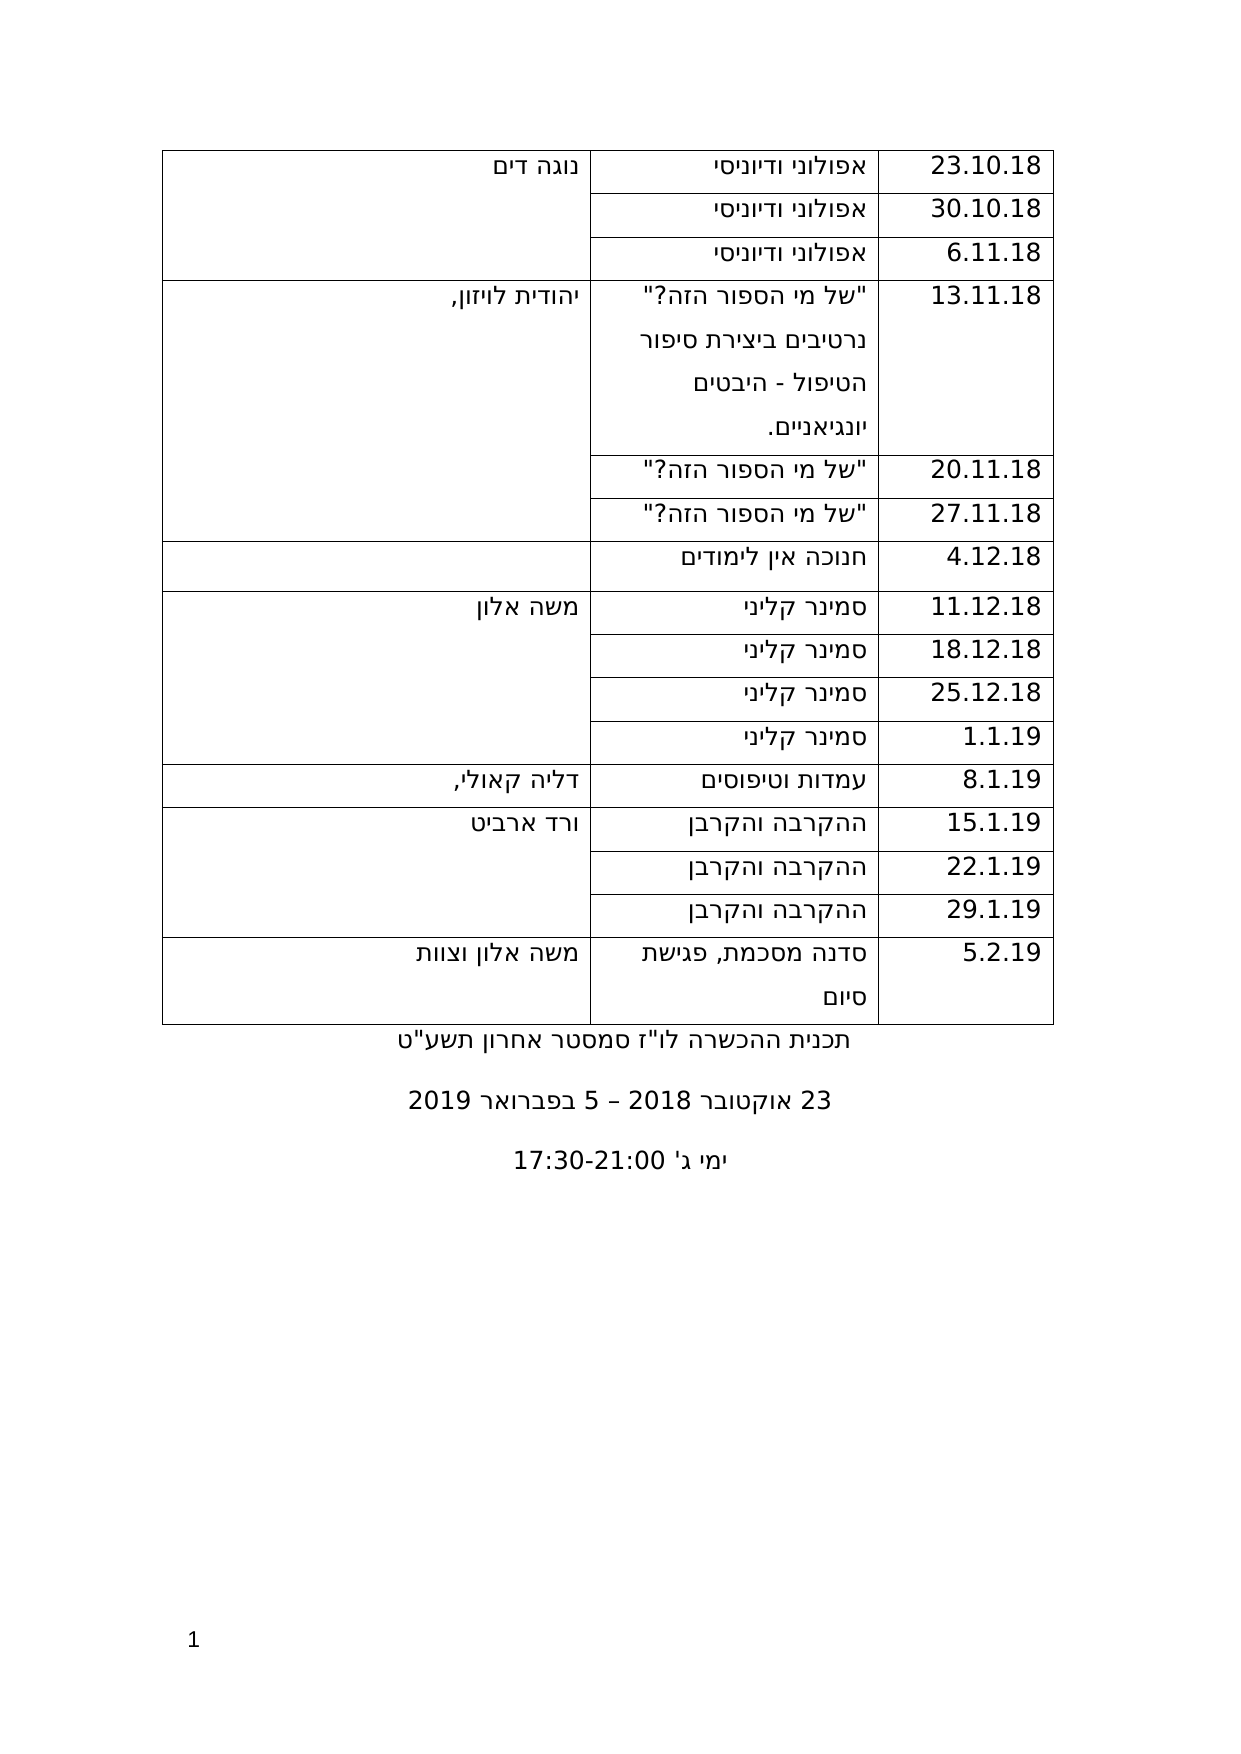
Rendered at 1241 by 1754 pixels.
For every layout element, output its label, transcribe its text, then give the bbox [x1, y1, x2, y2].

table_cell סמינר קליני [591, 722, 878, 764]
table_cell משה אלון [163, 592, 590, 764]
text תכנית ההכשרה לו"ז סמסטר אחרון תשע"ט [187, 1025, 1053, 1054]
table_cell עמדות וטיפוסים [591, 765, 878, 807]
table_cell 22.1.19 [879, 852, 1053, 894]
table_cell אפולוני ודיוניסי [591, 238, 878, 280]
table_cell 29.1.19 [879, 895, 1053, 937]
table_cell סדנה מסכמת, פגישת סיום [591, 938, 878, 1024]
table_cell 20.11.18 [879, 456, 1053, 498]
table_cell 11.12.18 [879, 592, 1053, 634]
table_cell משה אלון וצוות [163, 938, 590, 1024]
table_cell ההקרבה והקרבן [591, 808, 878, 851]
table_cell 30.10.18 [879, 194, 1053, 237]
table_cell 5.2.19 [879, 938, 1053, 1024]
table_cell יהודית לויזון, [163, 281, 590, 541]
table_cell 18.12.18 [879, 635, 1053, 677]
table_cell ההקרבה והקרבן [591, 895, 878, 937]
table_header נוגה דים [163, 151, 590, 280]
table_cell 25.12.18 [879, 678, 1053, 721]
table_header 23.10.18 [879, 151, 1053, 193]
text 23 אוקטובר 2018 – 5 בפברואר 2019 [187, 1086, 1053, 1115]
table_cell סמינר קליני [591, 678, 878, 721]
table_cell ההקרבה והקרבן [591, 852, 878, 894]
table_cell סמינר קליני [591, 635, 878, 677]
table_cell 8.1.19 [879, 765, 1053, 807]
table_cell 4.12.18 [879, 542, 1053, 591]
table_cell 13.11.18 [879, 281, 1053, 454]
table_cell 15.1.19 [879, 808, 1053, 851]
table_cell "של מי הספור הזה?" [591, 499, 878, 541]
table_cell "של מי הספור הזה?" נרטיבים ביצירת סיפור הטיפול - היבטים יונגיאניים. [591, 281, 878, 454]
table_cell [163, 542, 590, 591]
table_cell דליה קאולי, [163, 765, 590, 807]
table_cell ורד ארביט [163, 808, 590, 937]
table_cell 1.1.19 [879, 722, 1053, 764]
table_cell 27.11.18 [879, 499, 1053, 541]
table_cell סמינר קליני [591, 592, 878, 634]
table_cell "של מי הספור הזה?" [591, 456, 878, 498]
table_header אפולוני ודיוניסי [591, 151, 878, 193]
text ימי ג' 17:30-21:00 [187, 1146, 1053, 1175]
table_cell 6.11.18 [879, 238, 1053, 280]
table_cell אפולוני ודיוניסי [591, 194, 878, 237]
table_cell חנוכה אין לימודים [591, 542, 878, 591]
